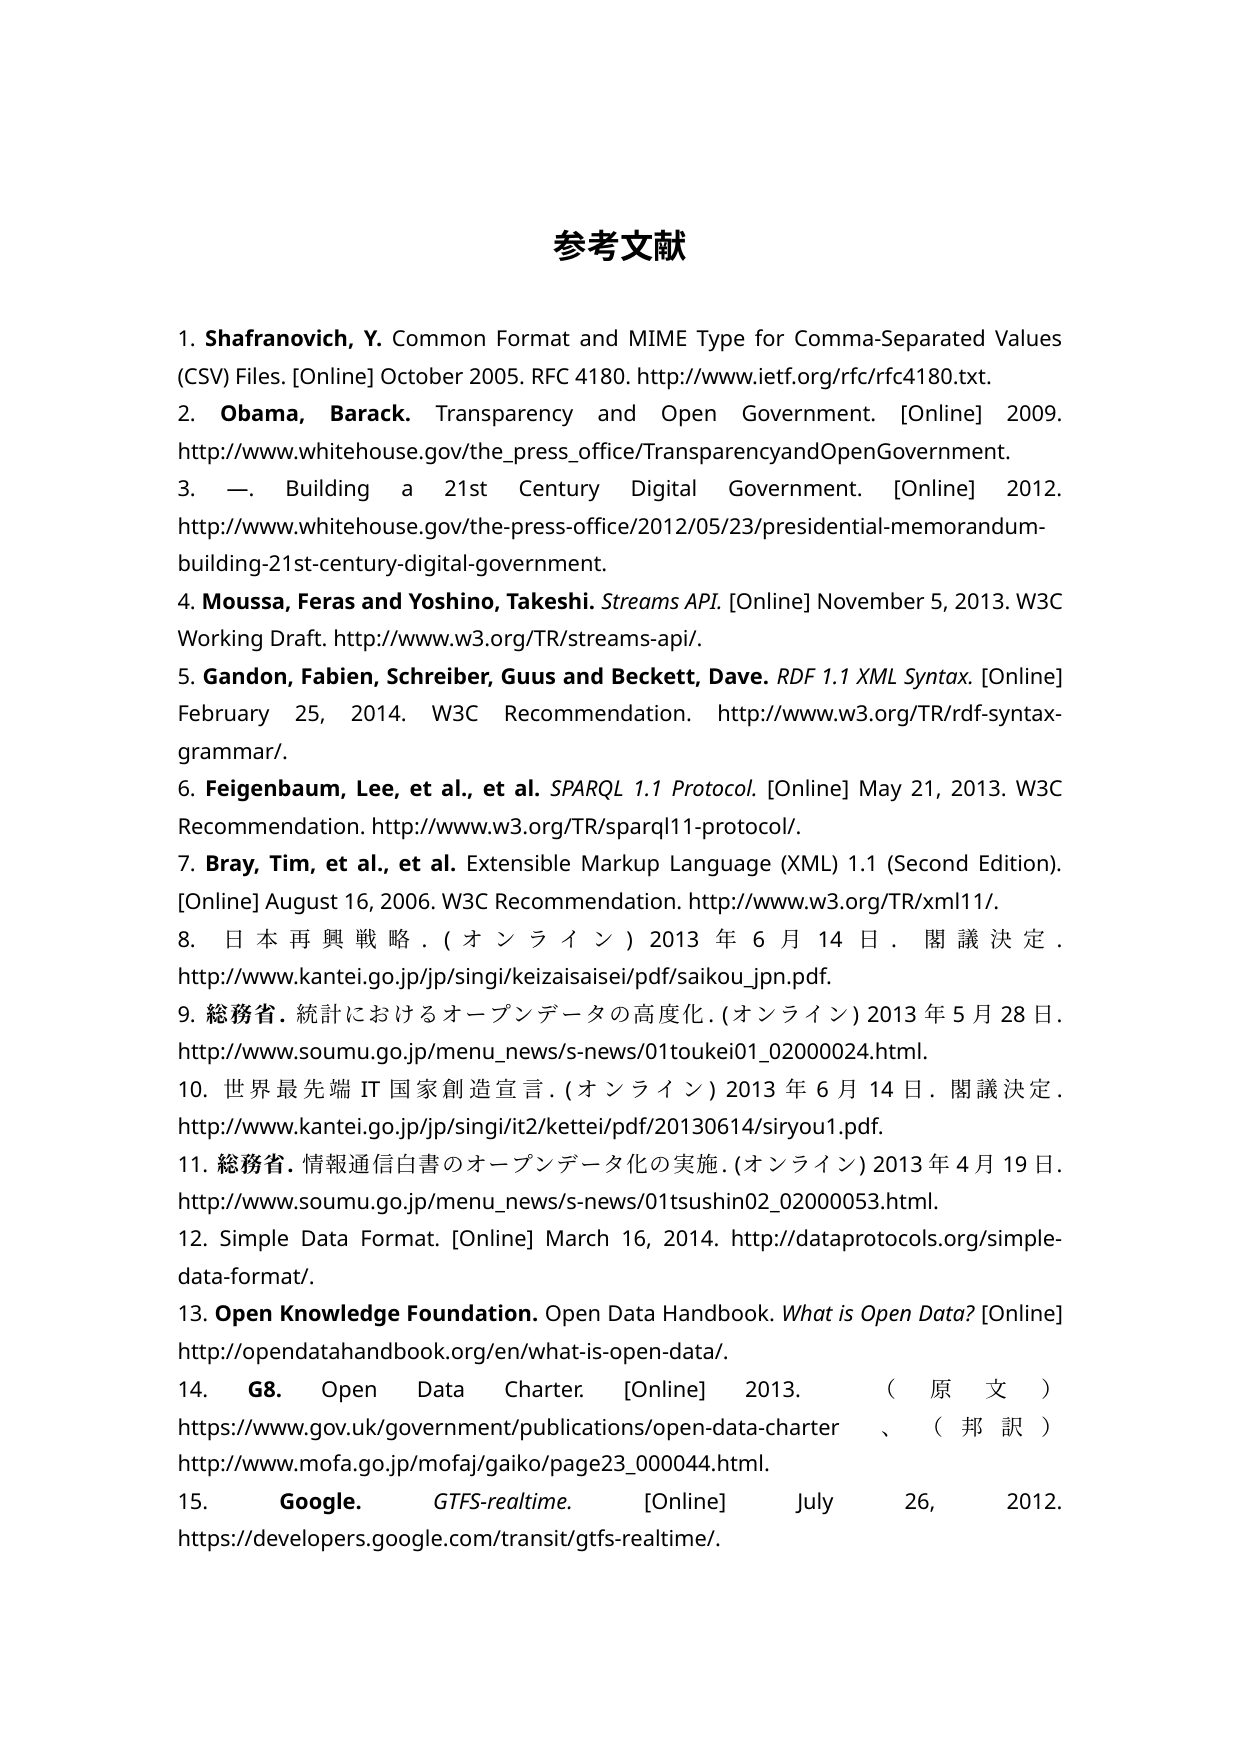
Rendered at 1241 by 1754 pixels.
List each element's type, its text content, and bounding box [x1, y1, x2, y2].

text 5. Gandon, Fabien, Schreiber, Guus and Beckett, Dave. RDF 1.1 XML Syntax. [Online] February 25, 2014. W3C Recommendation. http://www.w3.org/TR/rdf-syntax-grammar/. [177, 657, 1063, 769]
text 10. 世界最先端IT国家創造宣言. (オンライン) 2013年6月14日. 閣議決定. http://www.kantei.go.jp/jp/singi/it2/kettei/pdf/20130614/siryou1.pdf. [177, 1069, 1063, 1144]
text 13. Open Knowledge Foundation. Open Data Handbook. What is Open Data? [Online] http://opendatahandbook.org/en/what-is-open-data/. [177, 1294, 1063, 1369]
text 7. Bray, Tim, et al., et al. Extensible Markup Language (XML) 1.1 (Second Edition). [Online] August 16, 2006. W3C Recommendation. http://www.w3.org/TR/xml11/. [177, 844, 1063, 919]
text 3. —. Building a 21st Century Digital Government. [Online] 2012. http://www.whitehouse.gov/the-press-office/2012/05/23/presidential-memorandum-building-21st-century-digital-government. [177, 469, 1063, 582]
text 参考文献 [177, 207, 1063, 282]
text 4. Moussa, Feras and Yoshino, Takeshi. Streams API. [Online] November 5, 2013. W3C Working Draft. http://www.w3.org/TR/streams-api/. [177, 582, 1063, 657]
text 8. 日本再興戦略. (オンライン) 2013年6月14日. 閣議決定. http://www.kantei.go.jp/jp/singi/keizaisaisei/pdf/saikou_jpn.pdf. [177, 919, 1063, 994]
text 11. 総務省. 情報通信白書のオープンデータ化の実施. (オンライン) 2013年4月19日. http://www.soumu.go.jp/menu_news/s-news/01tsushin02_02000053.html. [177, 1144, 1063, 1219]
text 12. Simple Data Format. [Online] March 16, 2014. http://dataprotocols.org/simple-data-format/. [177, 1219, 1063, 1294]
text 9. 総務省. 統計におけるオープンデータの高度化. (オンライン) 2013年5月28日. http://www.soumu.go.jp/menu_news/s-news/01toukei01_02000024.html. [177, 994, 1063, 1069]
text 14. G8. Open Data Charter. [Online] 2013. （原文） https://www.gov.uk/government/publications/open-data-charter 、（邦訳） http://www.mofa.go.jp/mofaj/gaiko/page23_000044.html. [177, 1369, 1063, 1482]
text 2. Obama, Barack. Transparency and Open Government. [Online] 2009. http://www.whitehouse.gov/the_press_office/TransparencyandOpenGovernment. [177, 394, 1063, 469]
text 6. Feigenbaum, Lee, et al., et al. SPARQL 1.1 Protocol. [Online] May 21, 2013. W3C Recommendation. http://www.w3.org/TR/sparql11-protocol/. [177, 769, 1063, 844]
text 15. Google. GTFS-realtime. [Online] July 26, 2012. https://developers.google.com/transit/gtfs-realtime/. [177, 1482, 1063, 1557]
text 1. Shafranovich, Y. Common Format and MIME Type for Comma-Separated Values (CSV) Files. [Online] October 2005. RFC 4180. http://www.ietf.org/rfc/rfc4180.txt. [177, 319, 1063, 394]
